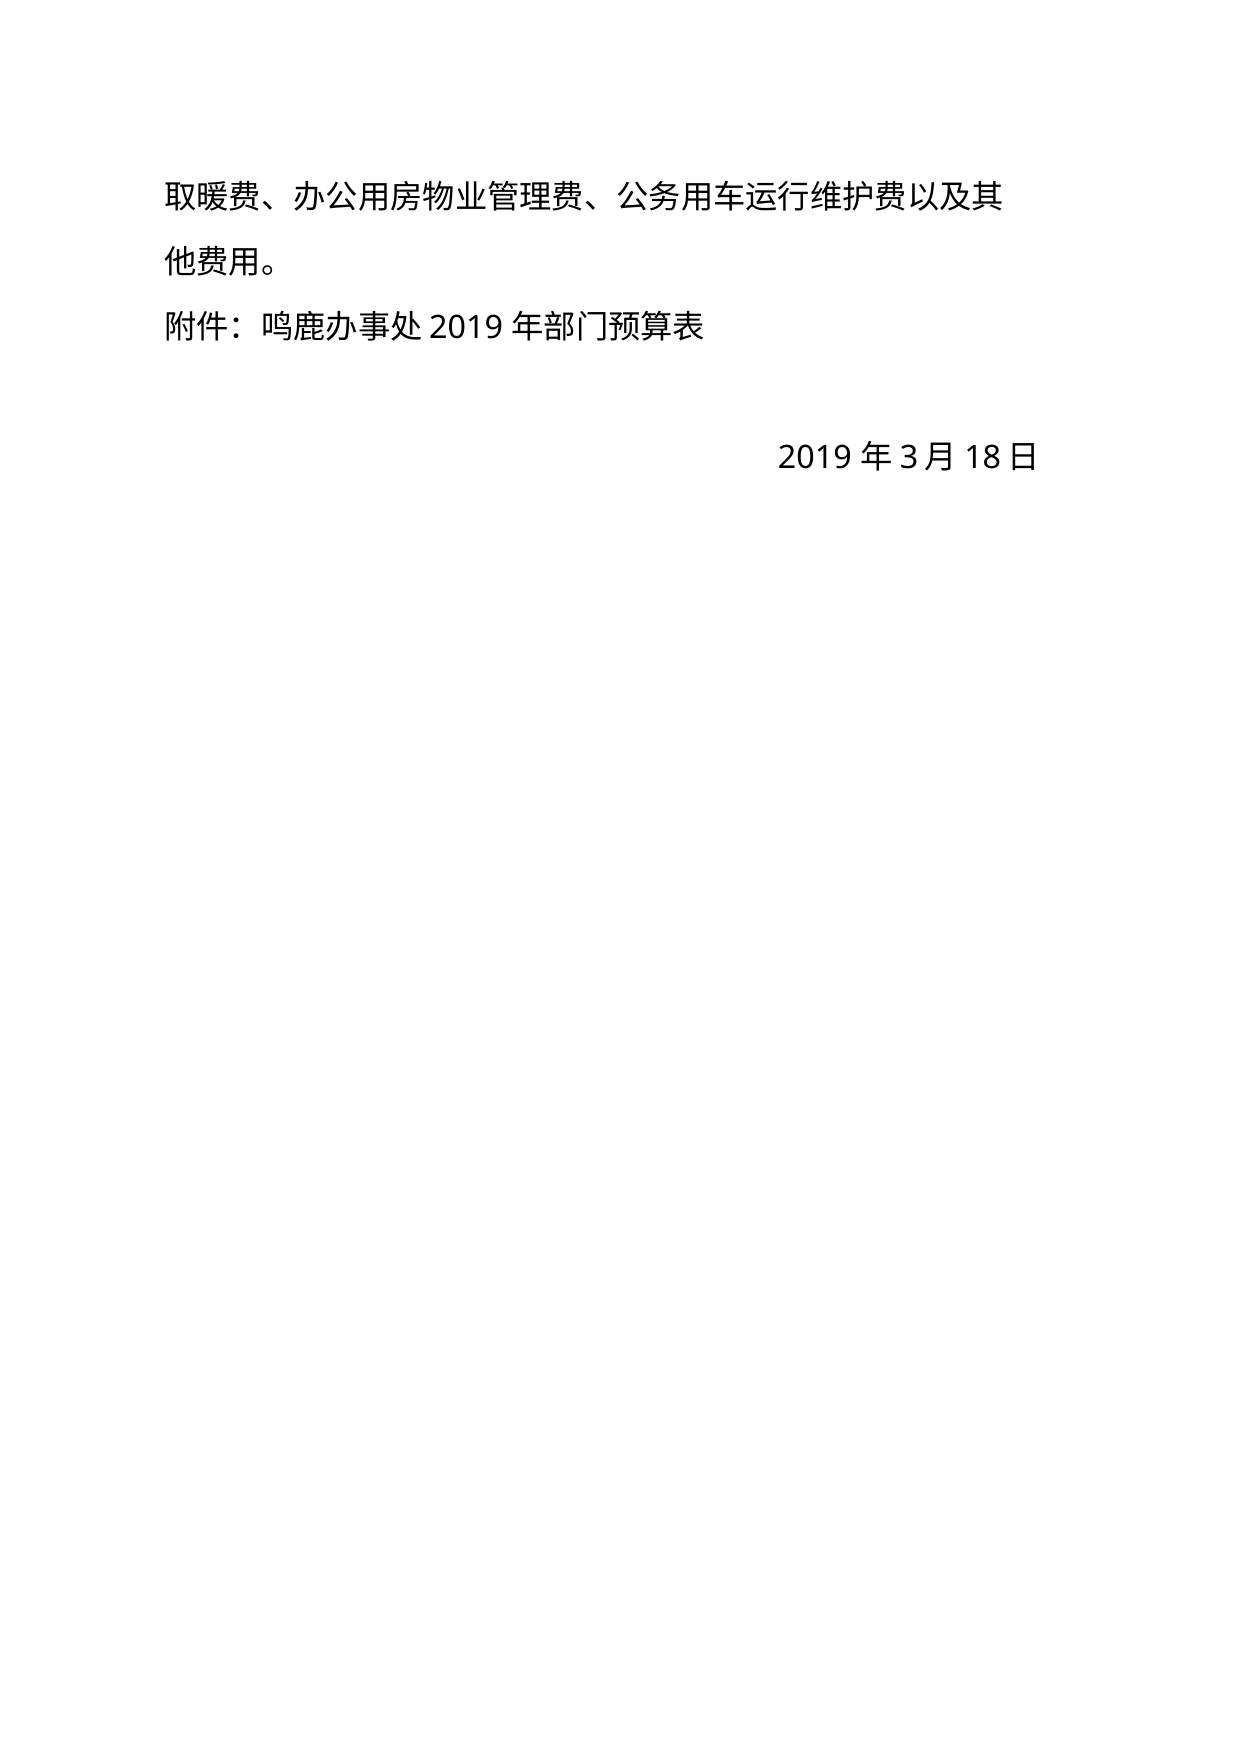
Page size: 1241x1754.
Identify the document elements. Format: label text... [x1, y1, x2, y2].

text 他费用。 [164, 227, 1070, 292]
text 2019 年 3月 18日 [164, 422, 1070, 487]
text 取暖费、办公用房物业管理费、公务用车运行维护费以及其 [164, 162, 1070, 227]
text 附件：鸣鹿办事处2019 年部门预算表 [164, 292, 1070, 357]
